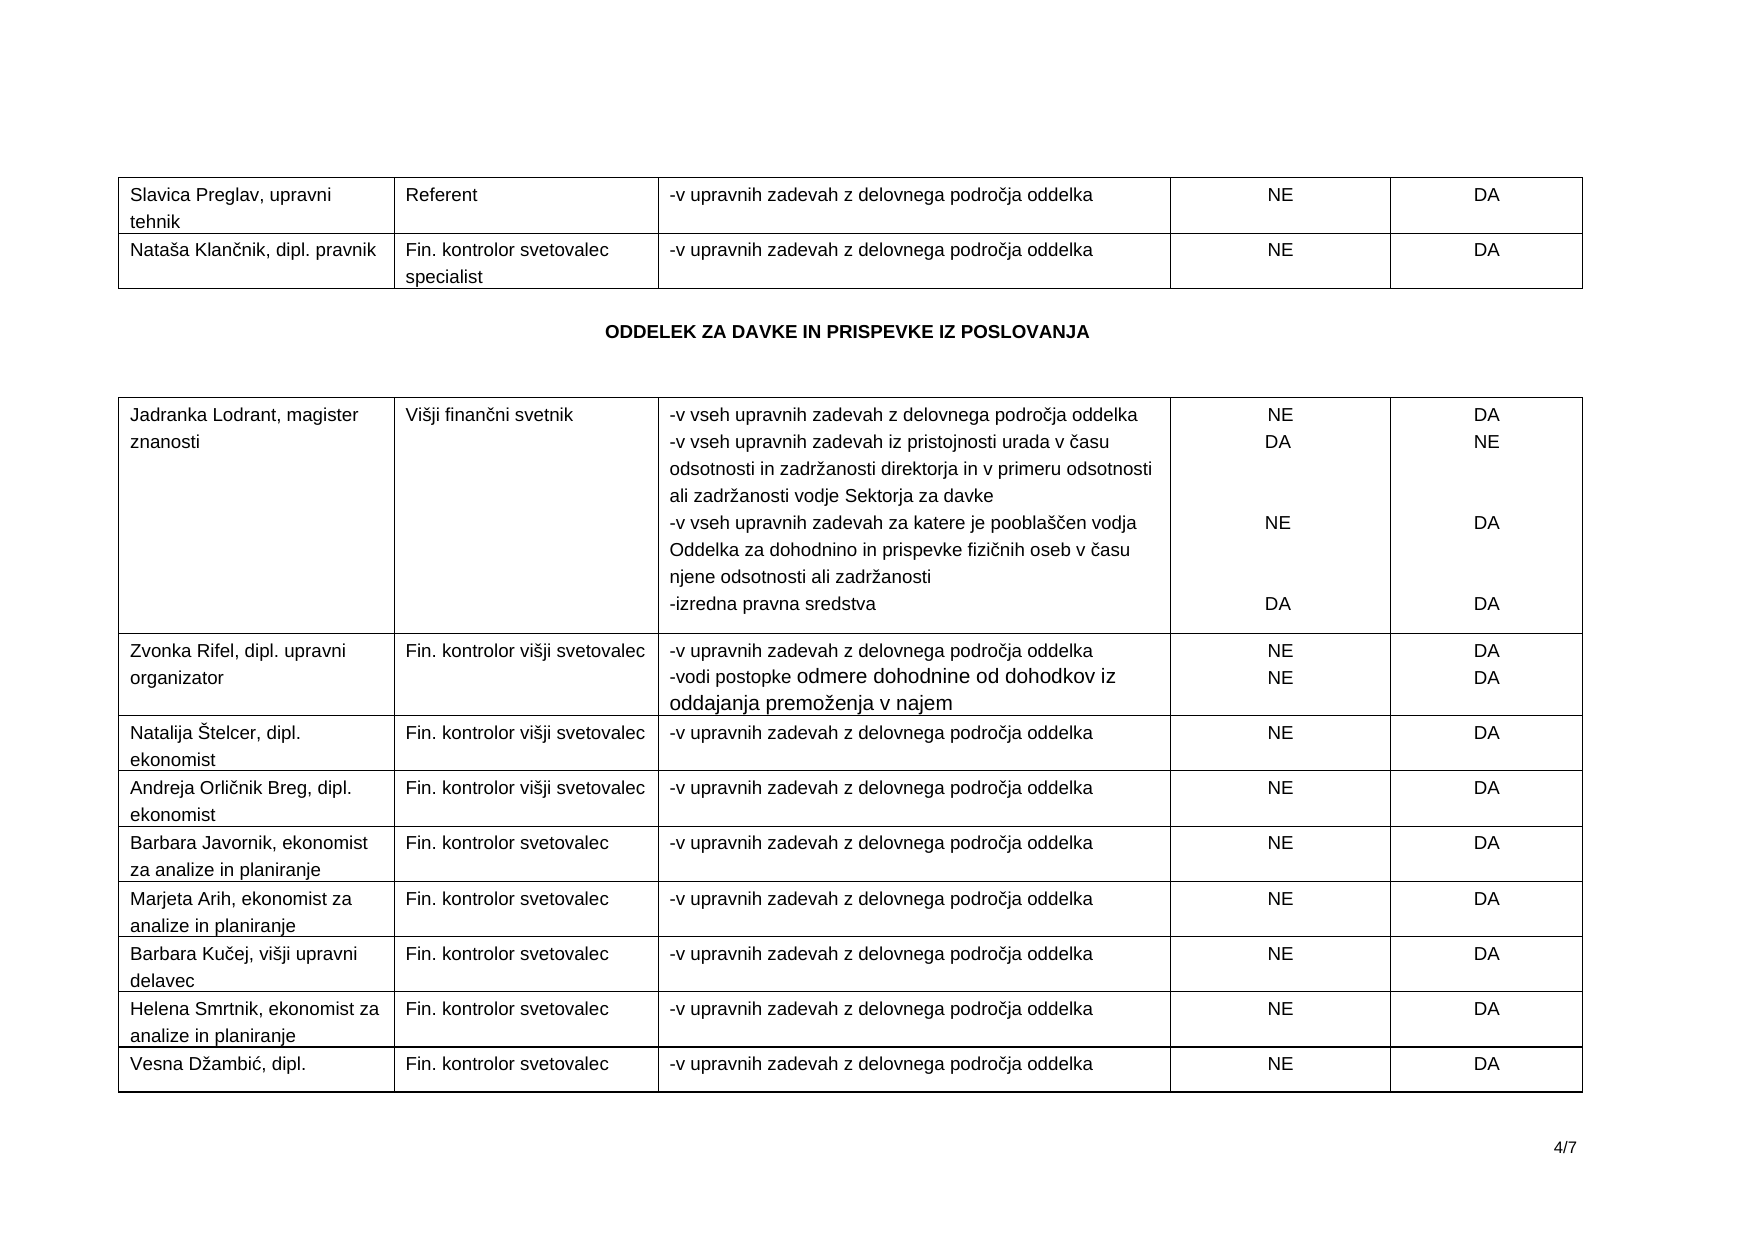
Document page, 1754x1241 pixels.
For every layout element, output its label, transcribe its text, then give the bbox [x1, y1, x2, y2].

table_cell Referent [395, 178, 658, 232]
table_cell Marjeta Arih, ekonomist za analize in planiranje [119, 882, 394, 936]
table_cell Natalija Štelcer, dipl. ekonomist [119, 716, 394, 770]
table_cell Fin. kontrolor svetovalec [395, 827, 658, 881]
table_cell NE NE [1171, 634, 1390, 715]
table_header Višji finančni svetnik [395, 398, 658, 633]
table_cell Fin. kontrolor višji svetovalec [395, 771, 658, 826]
table_cell NE [1171, 992, 1390, 1046]
table_cell Nataša Klančnik, dipl. pravnik [119, 234, 394, 288]
text ODDELEK ZA DAVKE IN PRISPEVKE IZ POSLOVANJA [118, 316, 1577, 343]
table_cell Andreja Orličnik Breg, dipl. ekonomist [119, 771, 394, 826]
table_cell NE [1171, 882, 1390, 936]
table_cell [659, 1048, 1170, 1091]
table_cell -v upravnih zadevah z delovnega področja oddelka [659, 716, 1170, 770]
table_cell DA [1391, 882, 1582, 936]
table_cell NE [1171, 716, 1390, 770]
table_cell DA [1391, 1048, 1582, 1091]
table_cell DA [1391, 827, 1582, 881]
table_header Jadranka Lodrant, magister znanosti [119, 398, 394, 633]
table_cell Barbara Javornik, ekonomist za analize in planiranje [119, 827, 394, 881]
table_cell NE [1171, 937, 1390, 991]
table_cell Helena Smrtnik, ekonomist za analize in planiranje [119, 992, 394, 1046]
table_cell Fin. kontrolor višji svetovalec [395, 634, 658, 715]
table_cell NE [1171, 178, 1390, 232]
table_header NE DA NE DA [1171, 398, 1390, 633]
table_header DA NE DA DA [1391, 398, 1582, 633]
table_cell Fin. kontrolor svetovalec [395, 992, 658, 1046]
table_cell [119, 1048, 394, 1091]
table_cell DA [1391, 716, 1582, 770]
table_cell DA [1391, 937, 1582, 991]
table_cell NE [1171, 1048, 1390, 1091]
table_cell Zvonka Rifel, dipl. upravni organizator [119, 634, 394, 715]
table_header -v vseh upravnih zadevah z delovnega področja oddelka -v vseh upravnih zadevah iz pristojnosti urada v času odsotnosti in zadržanosti direktorja in v primeru odsotnosti ali zadržanosti vodje Sektorja za davke -v vseh upravnih zadevah za katere je pooblaščen vodja Oddelka za dohodnino in prispevke fizičnih oseb v času njene odsotnosti ali zadržanosti -izredna pravna sredstva [659, 398, 1170, 633]
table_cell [395, 1048, 658, 1091]
table_cell Fin. kontrolor svetovalec [395, 882, 658, 936]
table_cell Fin. kontrolor svetovalec [395, 937, 658, 991]
table_cell Slavica Preglav, upravni tehnik [119, 178, 394, 232]
table_cell DA [1391, 178, 1582, 232]
table_cell NE [1171, 827, 1390, 881]
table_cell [659, 178, 1170, 232]
table_cell DA DA [1391, 634, 1582, 715]
table_cell -v upravnih zadevah z delovnega področja oddelka [659, 882, 1170, 936]
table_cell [659, 234, 1170, 288]
table_cell DA [1391, 771, 1582, 826]
table_cell DA [1391, 992, 1582, 1046]
table_cell Fin. kontrolor višji svetovalec [395, 716, 658, 770]
table_cell Fin. kontrolor svetovalec specialist [395, 234, 658, 288]
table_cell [659, 992, 1170, 1046]
table_cell -v upravnih zadevah z delovnega področja oddelka [659, 937, 1170, 991]
table_cell -v upravnih zadevah z delovnega področja oddelka -vodi postopke odmere dohodnine od dohodkov iz oddajanja premoženja v najem [659, 634, 1170, 715]
table_cell Barbara Kučej, višji upravni delavec [119, 937, 394, 991]
table_cell NE [1171, 771, 1390, 826]
table_cell DA [1391, 234, 1582, 288]
table_cell NE [1171, 234, 1390, 288]
table_cell -v upravnih zadevah z delovnega področja oddelka [659, 771, 1170, 826]
table_cell -v upravnih zadevah z delovnega področja oddelka [659, 827, 1170, 881]
